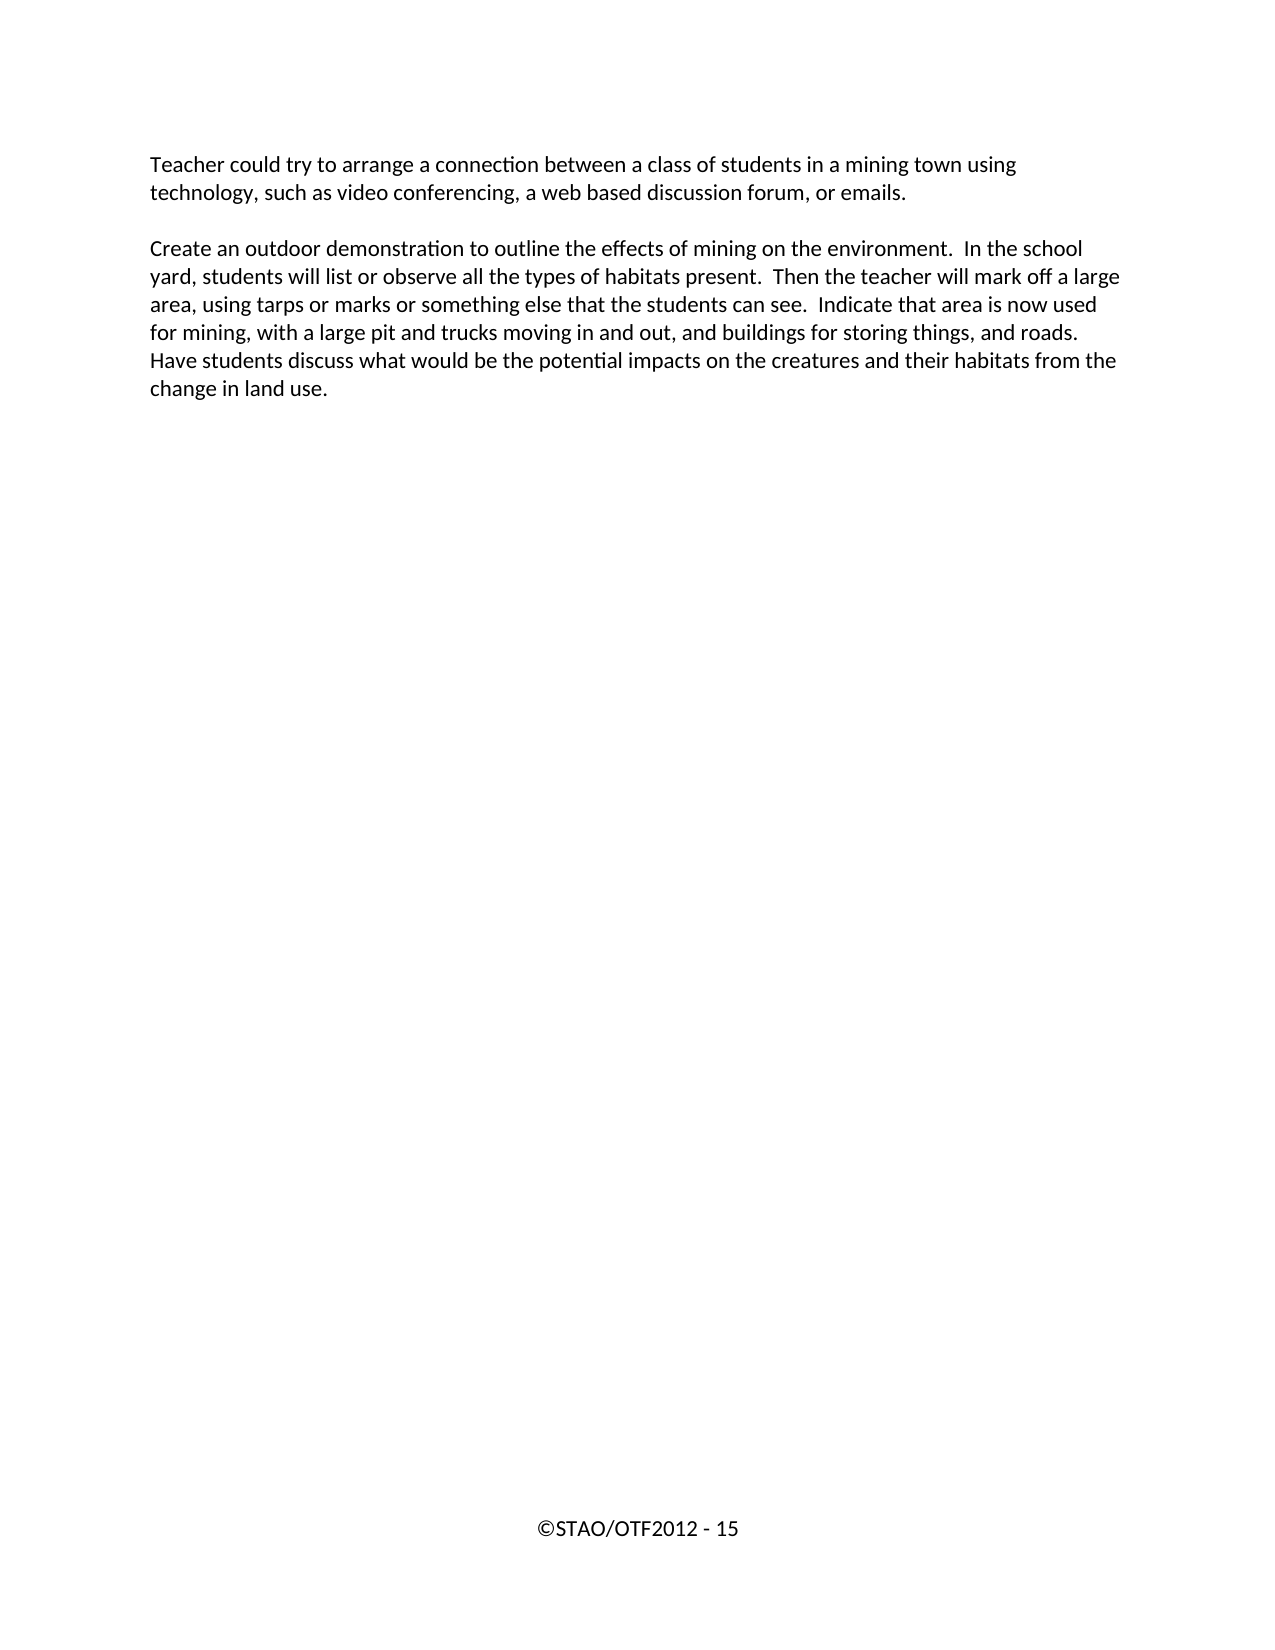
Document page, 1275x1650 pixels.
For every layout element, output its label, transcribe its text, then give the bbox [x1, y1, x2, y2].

text Teacher could try to arrange a connection between a class of students in a mining town using technology, such as video conferencing, a web based discussion forum, or emails. [150, 150, 1125, 206]
text Create an outdoor demonstration to outline the effects of mining on the environment. In the school yard, students will list or observe all the types of habitats present. Then the teacher will mark off a large area, using tarps or marks or something else that the students can see. Indicate that area is now used for mining, with a large pit and trucks moving in and out, and buildings for storing things, and roads. Have students discuss what would be the potential impacts on the creatures and their habitats from the change in land use. [150, 234, 1125, 402]
